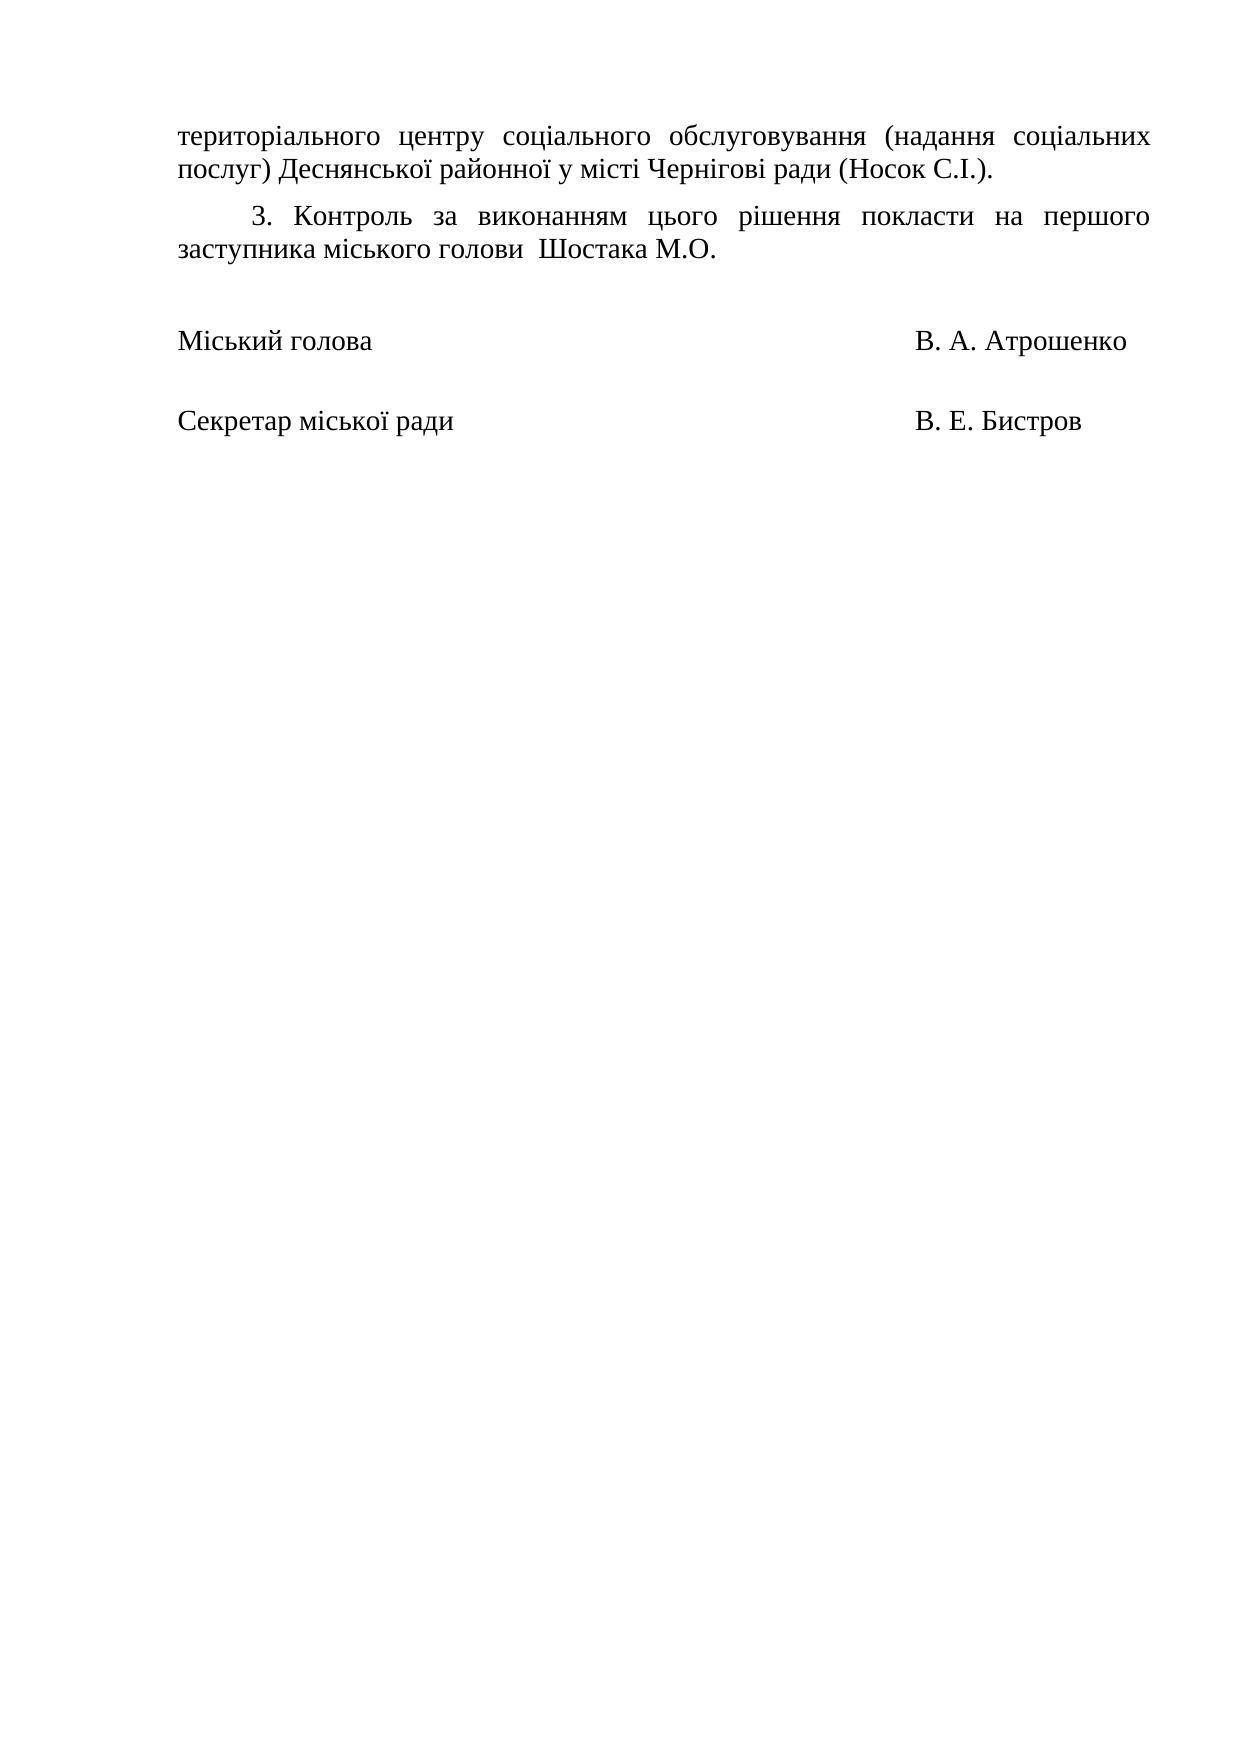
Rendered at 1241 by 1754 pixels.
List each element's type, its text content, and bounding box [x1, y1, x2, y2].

text 3. Контроль за виконанням цього рішення покласти на першого заступника міського голови Шостака М.О. [177, 198, 1152, 265]
text Міський голова В. А. Атрошенко [177, 323, 1152, 357]
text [177, 118, 1152, 185]
text Секретар міської ради В. Е. Бистров [177, 403, 1152, 436]
